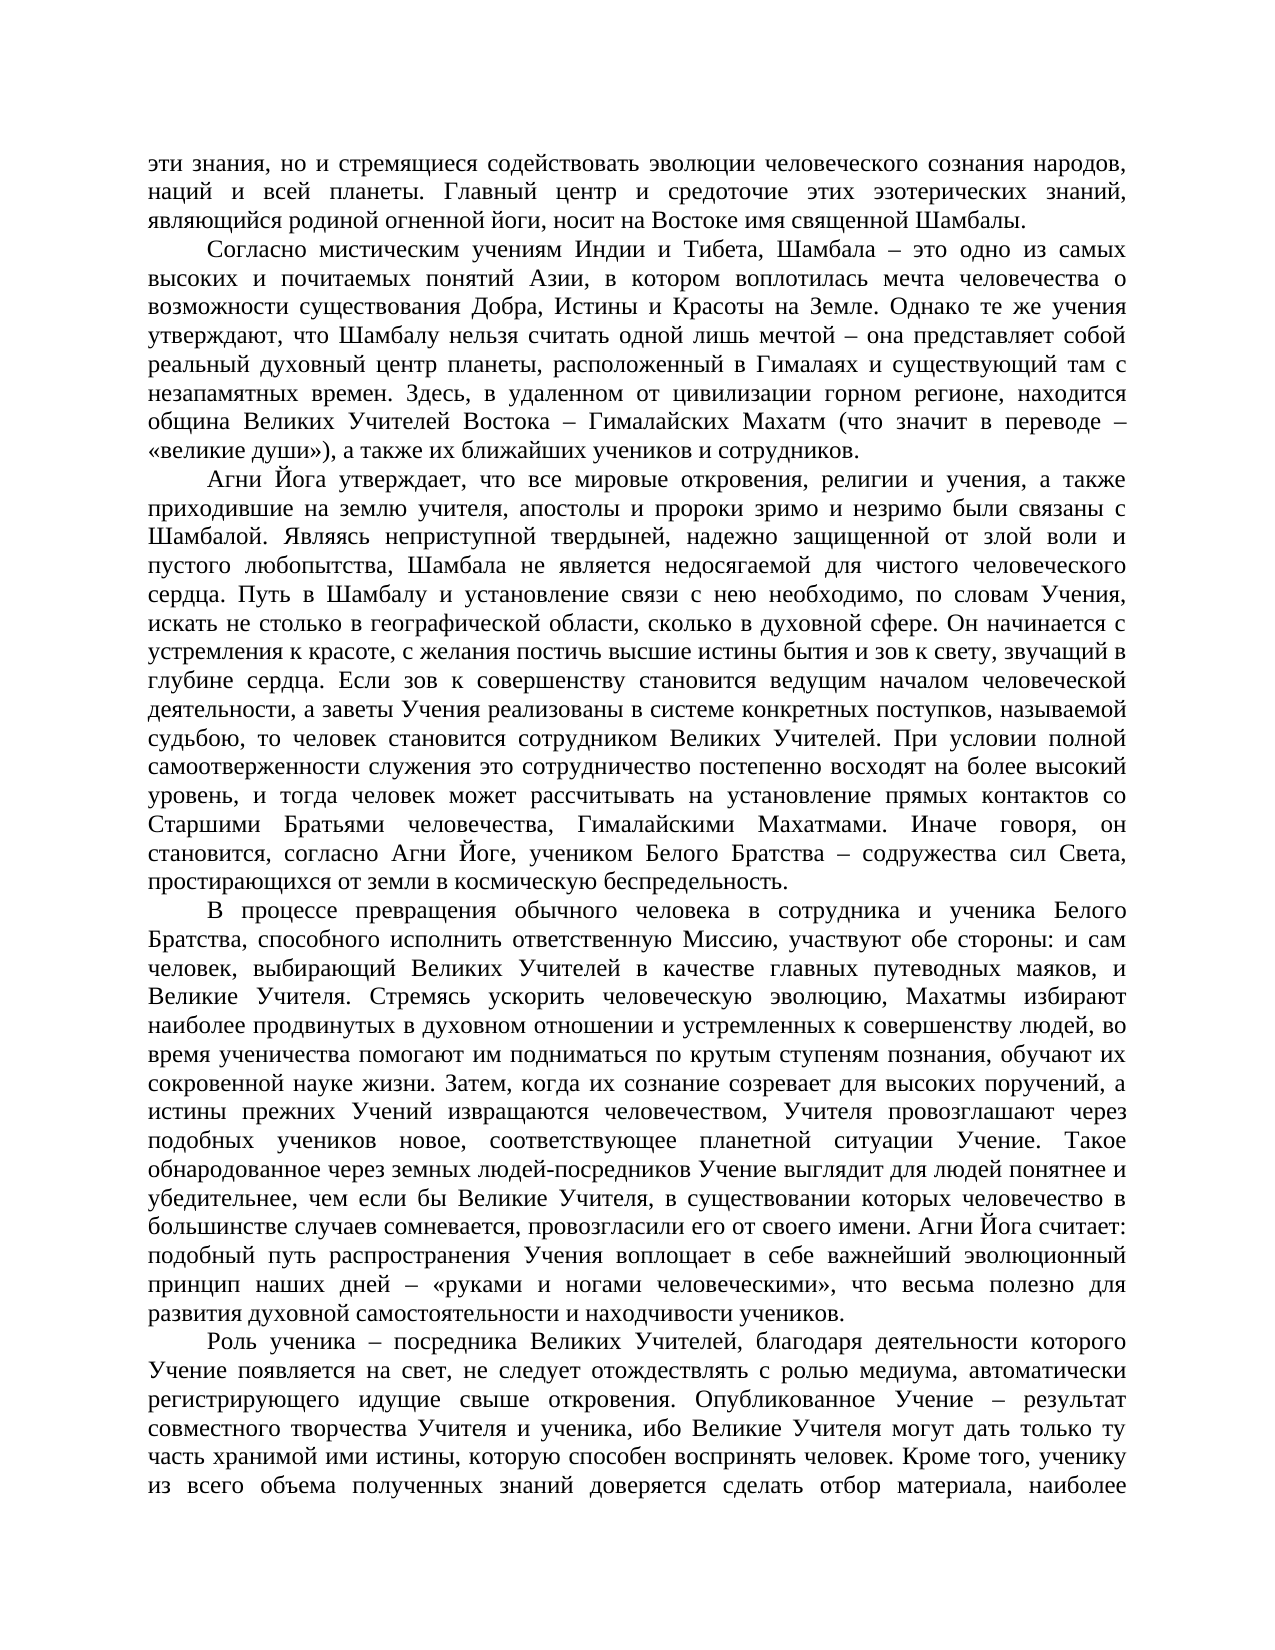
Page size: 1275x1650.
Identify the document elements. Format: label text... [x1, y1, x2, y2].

text Агни Йога утверждает, что все мировые откровения, религии и учения, а также приходившие на землю учителя, апостолы и пророки зримо и незримо были связаны с Шамбалой. Являясь неприступной твердыней, надежно защищенной от злой воли и пустого любопытства, Шамбала не является недосягаемой для чистого человеческого сердца. Путь в Шамбалу и установление связи с нею необходимо, по словам Учения, искать не столько в географической области, сколько в духовной сфере. Он начинается с устремления к красоте, с желания постичь высшие истины бытия и зов к свету, звучащий в глубине сердца. Если зов к совершенству становится ведущим началом человеческой деятельности, а заветы Учения реализованы в системе конкретных поступков, называемой судьбою, то человек становится сотрудником Великих Учителей. При условии полной самоотверженности служения это сотрудничество постепенно восходят на более высокий уровень, и тогда человек может рассчитывать на установление прямых контактов со Старшими Братьями человечества, Гималайскими Махатмами. Иначе говоря, он становится, согласно Агни Йоге, учеником Белого Братства – содружества сил Света, простирающихся от земли в космическую беспредельность. [148, 464, 1127, 895]
text Согласно мистическим учениям Индии и Тибета, Шамбала – это одно из самых высоких и почитаемых понятий Азии, в котором воплотилась мечта человечества о возможности существования Добра, Истины и Красоты на Земле. Однако те же учения утверждают, что Шамбалу нельзя считать одной лишь мечтой – она представляет собой реальный духовный центр планеты, расположенный в Гималаях и существующий там с незапамятных времен. Здесь, в удаленном от цивилизации горном регионе, находится община Великих Учителей Востока – Гималайских Махатм (что значит в переводе – «великие души»), а также их ближайших учеников и сотрудников. [148, 234, 1127, 464]
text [148, 148, 1127, 234]
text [148, 1326, 1127, 1499]
text В процессе превращения обычного человека в сотрудника и ученика Белого Братства, способного исполнить ответственную Миссию, участвуют обе стороны: и сам человек, выбирающий Великих Учителей в качестве главных путеводных маяков, и Великие Учителя. Стремясь ускорить человеческую эволюцию, Махатмы избирают наиболее продвинутых в духовном отношении и устремленных к совершенству людей, во время ученичества помогают им подниматься по крутым ступеням познания, обучают их сокровенной науке жизни. Затем, когда их сознание созревает для высоких поручений, а истины прежних Учений извращаются человечеством, Учителя провозглашают через подобных учеников новое, соответствующее планетной ситуации Учение. Такое обнародованное через земных людей-посредников Учение выглядит для людей понятнее и убедительнее, чем если бы Великие Учителя, в существовании которых человечество в большинстве случаев сомневается, провозгласили его от своего имени. Агни Йога считает: подобный путь распространения Учения воплощает в себе важнейший эволюционный принцип наших дней – «руками и ногами человеческими», что весьма полезно для развития духовной самостоятельности и находчивости учеников. [148, 895, 1127, 1326]
